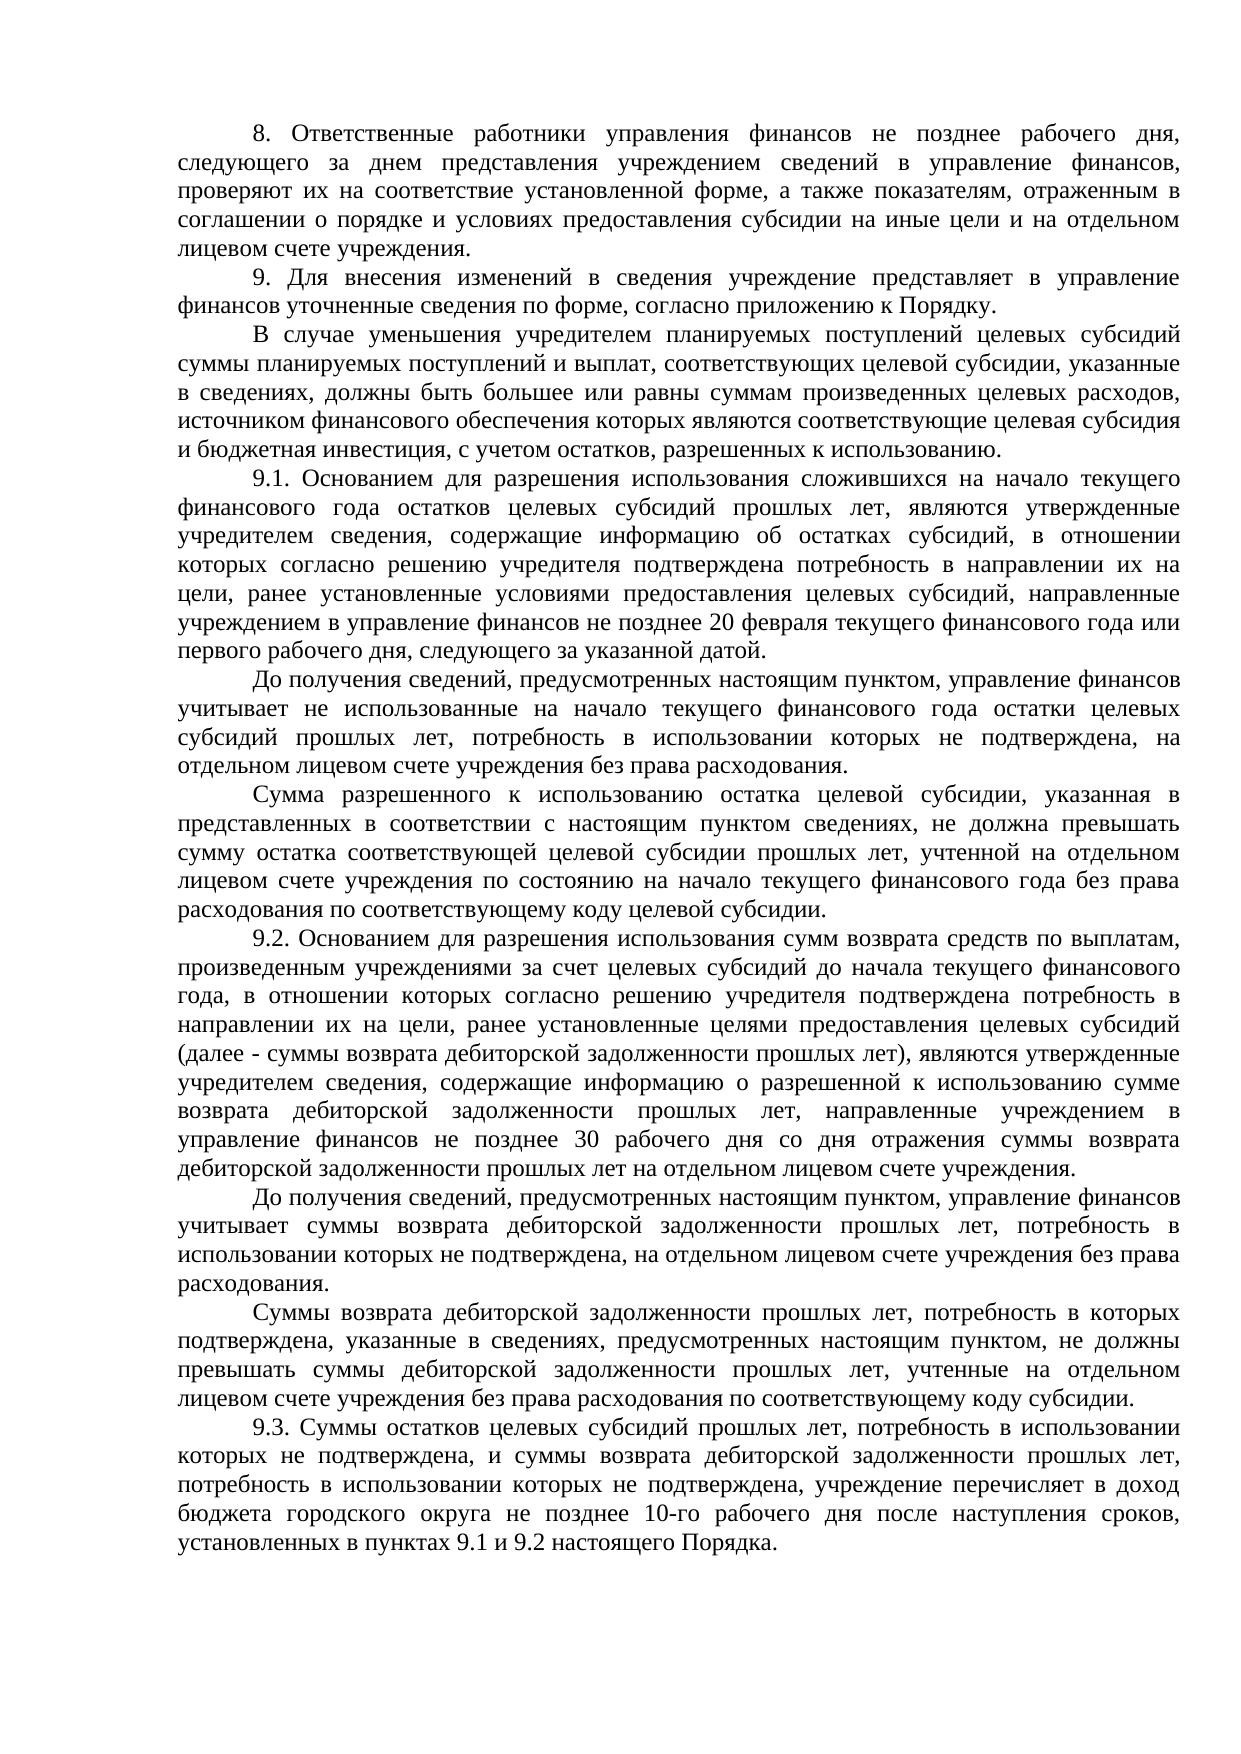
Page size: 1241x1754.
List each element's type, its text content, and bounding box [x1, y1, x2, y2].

text Суммы возврата дебиторской задолженности прошлых лет, потребность в которых подтверждена, указанные в сведениях, предусмотренных настоящим пунктом, не должны превышать суммы дебиторской задолженности прошлых лет, учтенные на отдельном лицевом счете учреждения без права расходования по соответствующему коду субсидии. [177, 1297, 1181, 1412]
text Сумма разрешенного к использованию остатка целевой субсидии, указанная в представленных в соответствии с настоящим пунктом сведениях, не должна превышать сумму остатка соответствующей целевой субсидии прошлых лет, учтенной на отдельном лицевом счете учреждения по состоянию на начало текущего финансового года без права расходования по соответствующему коду целевой субсидии. [177, 779, 1181, 923]
text 9. Для внесения изменений в сведения учреждение представляет в управление финансов уточненные сведения по форме, согласно приложению к Порядку. [177, 262, 1181, 319]
text 8. Ответственные работники управления финансов не позднее рабочего дня, следующего за днем представления учреждением сведений в управление финансов, проверяют их на соответствие установленной форме, а также показателям, отраженным в соглашении о порядке и условиях предоставления субсидии на иные цели и на отдельном лицевом счете учреждения. [177, 118, 1181, 262]
text 9.1. Основанием для разрешения использования сложившихся на начало текущего финансового года остатков целевых субсидий прошлых лет, являются утвержденные учредителем сведения, содержащие информацию об остатках субсидий, в отношении которых согласно решению учредителя подтверждена потребность в направлении их на цели, ранее установленные условиями предоставления целевых субсидий, направленные учреждением в управление финансов не позднее 20 февраля текущего финансового года или первого рабочего дня, следующего за указанной датой. [177, 463, 1181, 664]
text В случае уменьшения учредителем планируемых поступлений целевых субсидий суммы планируемых поступлений и выплат, соответствующих целевой субсидии, указанные в сведениях, должны быть большее или равны суммам произведенных целевых расходов, источником финансового обеспечения которых являются соответствующие целевая субсидия и бюджетная инвестиция, с учетом остатков, разрешенных к использованию. [177, 319, 1181, 463]
text До получения сведений, предусмотренных настоящим пунктом, управление финансов учитывает суммы возврата дебиторской задолженности прошлых лет, потребность в использовании которых не подтверждена, на отдельном лицевом счете учреждения без права расходования. [177, 1182, 1181, 1297]
text 9.3. Суммы остатков целевых субсидий прошлых лет, потребность в использовании которых не подтверждена, и суммы возврата дебиторской задолженности прошлых лет, потребность в использовании которых не подтверждена, учреждение перечисляет в доход бюджета городского округа не позднее 10-го рабочего дня после наступления сроков, установленных в пунктах 9.1 и 9.2 настоящего Порядка. [177, 1412, 1181, 1556]
text До получения сведений, предусмотренных настоящим пунктом, управление финансов учитывает не использованные на начало текущего финансового года остатки целевых субсидий прошлых лет, потребность в использовании которых не подтверждена, на отдельном лицевом счете учреждения без права расходования. [177, 664, 1181, 779]
text 9.2. Основанием для разрешения использования сумм возврата средств по выплатам, произведенным учреждениями за счет целевых субсидий до начала текущего финансового года, в отношении которых согласно решению учредителя подтверждена потребность в направлении их на цели, ранее установленные целями предоставления целевых субсидий (далее - суммы возврата дебиторской задолженности прошлых лет), являются утвержденные учредителем сведения, содержащие информацию о разрешенной к использованию сумме возврата дебиторской задолженности прошлых лет, направленные учреждением в управление финансов не позднее 30 рабочего дня со дня отражения суммы возврата дебиторской задолженности прошлых лет на отдельном лицевом счете учреждения. [177, 923, 1181, 1182]
